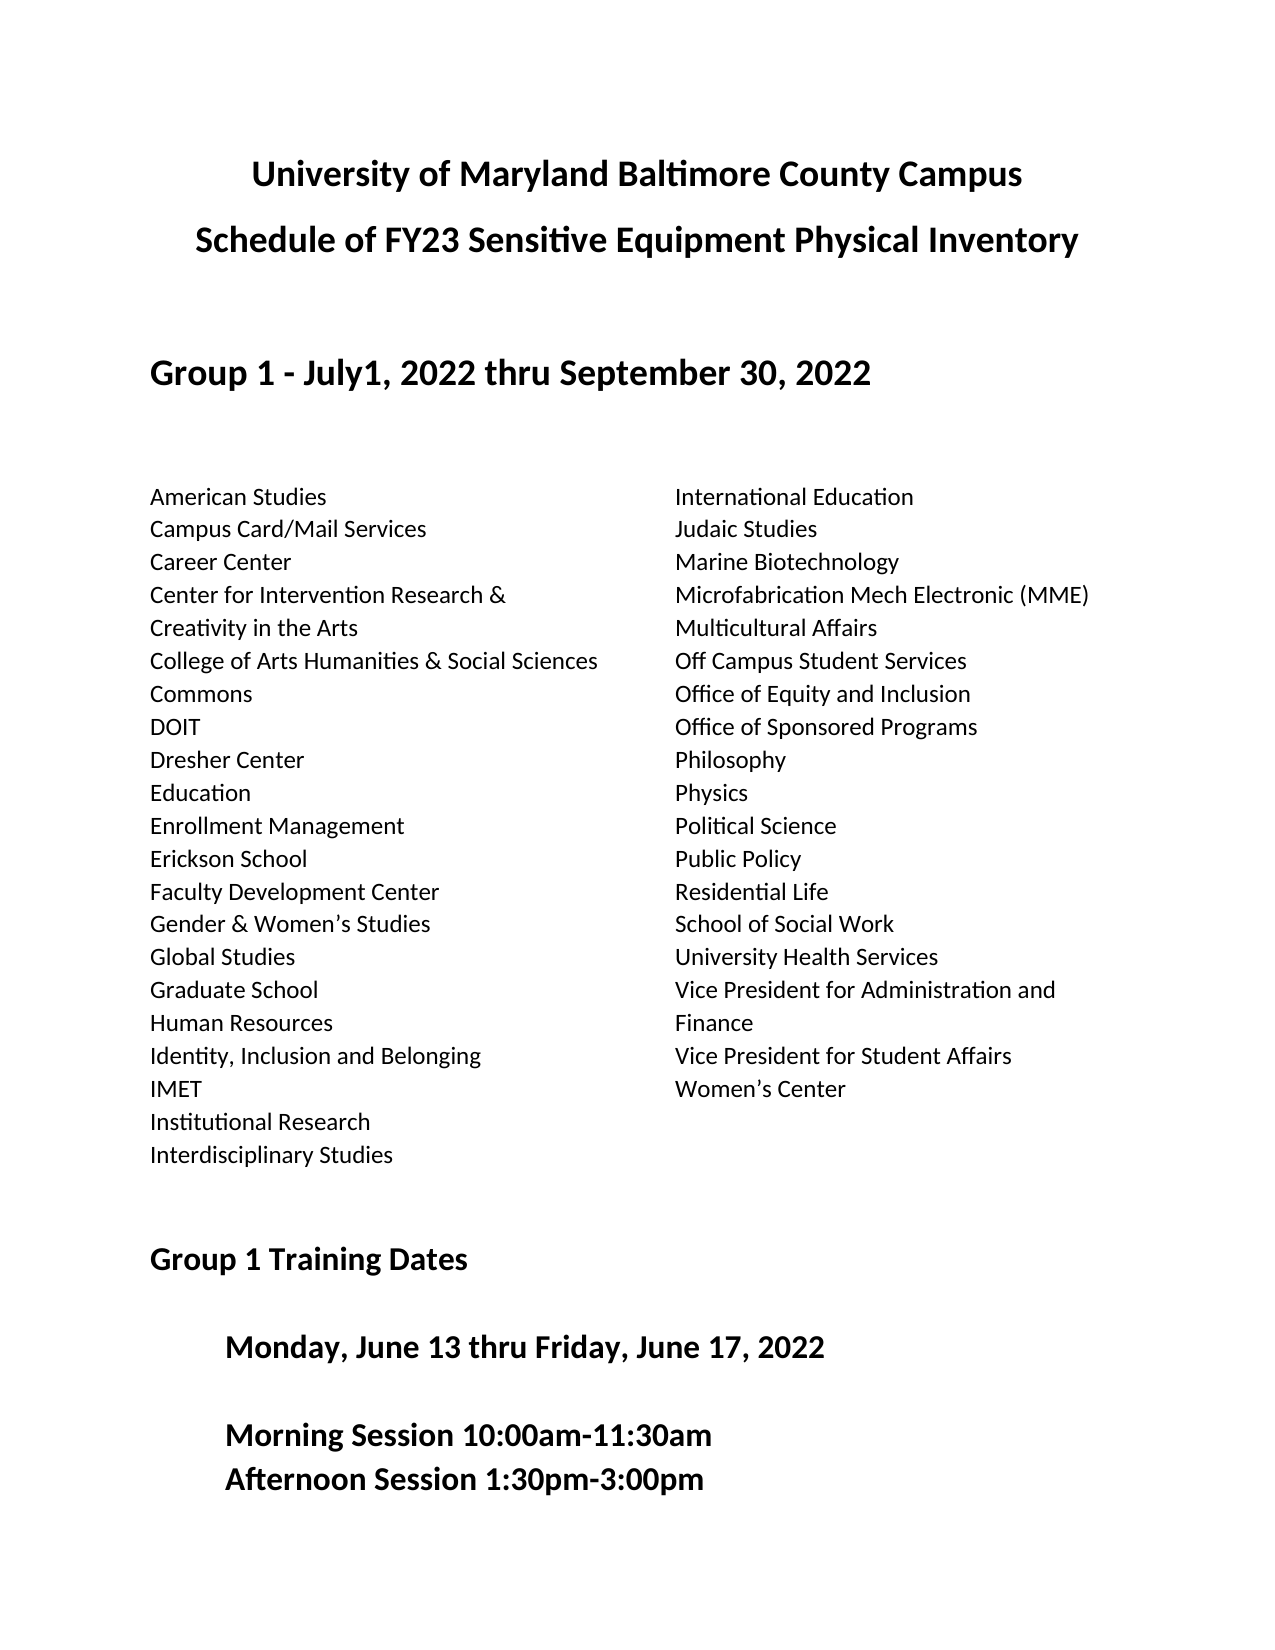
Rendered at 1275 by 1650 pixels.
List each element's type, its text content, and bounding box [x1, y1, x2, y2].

text Identity, Inclusion and Belonging [150, 1040, 600, 1071]
text American Studies [150, 481, 600, 511]
text Group 1 Training Dates [150, 1238, 1125, 1278]
text Global Studies [150, 942, 600, 972]
text College of Arts Humanities & Social Sciences [150, 645, 600, 676]
text Monday, June 13 thru Friday, June 17, 2022 [225, 1326, 1125, 1366]
text Human Resources [150, 1007, 600, 1038]
text Philosophy [675, 744, 1125, 774]
text Group 1 - July1, 2022 thru September 30, 2022 [150, 348, 1125, 394]
text Microfabrication Mech Electronic (MME) [675, 579, 1125, 610]
text Women’s Center [675, 1073, 1125, 1104]
text Morning Session 10:00am-11:30am [225, 1414, 1125, 1454]
text Physics [675, 777, 1125, 807]
text School of Social Work [675, 909, 1125, 939]
text Interdisciplinary Studies [150, 1139, 600, 1169]
text DOIT [150, 711, 600, 742]
text Off Campus Student Services [675, 645, 1125, 676]
text International Education [675, 481, 1125, 511]
text Judaic Studies [675, 514, 1125, 544]
text Center for Intervention Research & Creativity in the Arts [150, 579, 600, 643]
text Marine Biotechnology [675, 547, 1125, 577]
text IMET [150, 1073, 600, 1104]
text Afternoon Session 1:30pm-3:00pm [225, 1458, 1125, 1498]
text Institutional Research [150, 1106, 600, 1137]
text Faculty Development Center [150, 876, 600, 906]
text Vice President for Student Affairs [675, 1040, 1125, 1071]
text Graduate School [150, 974, 600, 1005]
text Commons [150, 678, 600, 709]
text Vice President for Administration and Finance [675, 974, 1125, 1038]
text University Health Services [675, 942, 1125, 972]
text Office of Equity and Inclusion [675, 678, 1125, 709]
text Gender & Women’s Studies [150, 909, 600, 939]
text University of Maryland Baltimore County Campus [150, 150, 1125, 196]
text Political Science [675, 810, 1125, 840]
text Public Policy [675, 843, 1125, 873]
text Residential Life [675, 876, 1125, 906]
text Career Center [150, 547, 600, 577]
text Dresher Center [150, 744, 600, 774]
text Schedule of FY23 Sensitive Equipment Physical Inventory [150, 216, 1125, 262]
text Enrollment Management [150, 810, 600, 840]
text Campus Card/Mail Services [150, 514, 600, 544]
text Education [150, 777, 600, 807]
text Office of Sponsored Programs [675, 711, 1125, 742]
text Multicultural Affairs [675, 612, 1125, 643]
text Erickson School [150, 843, 600, 873]
